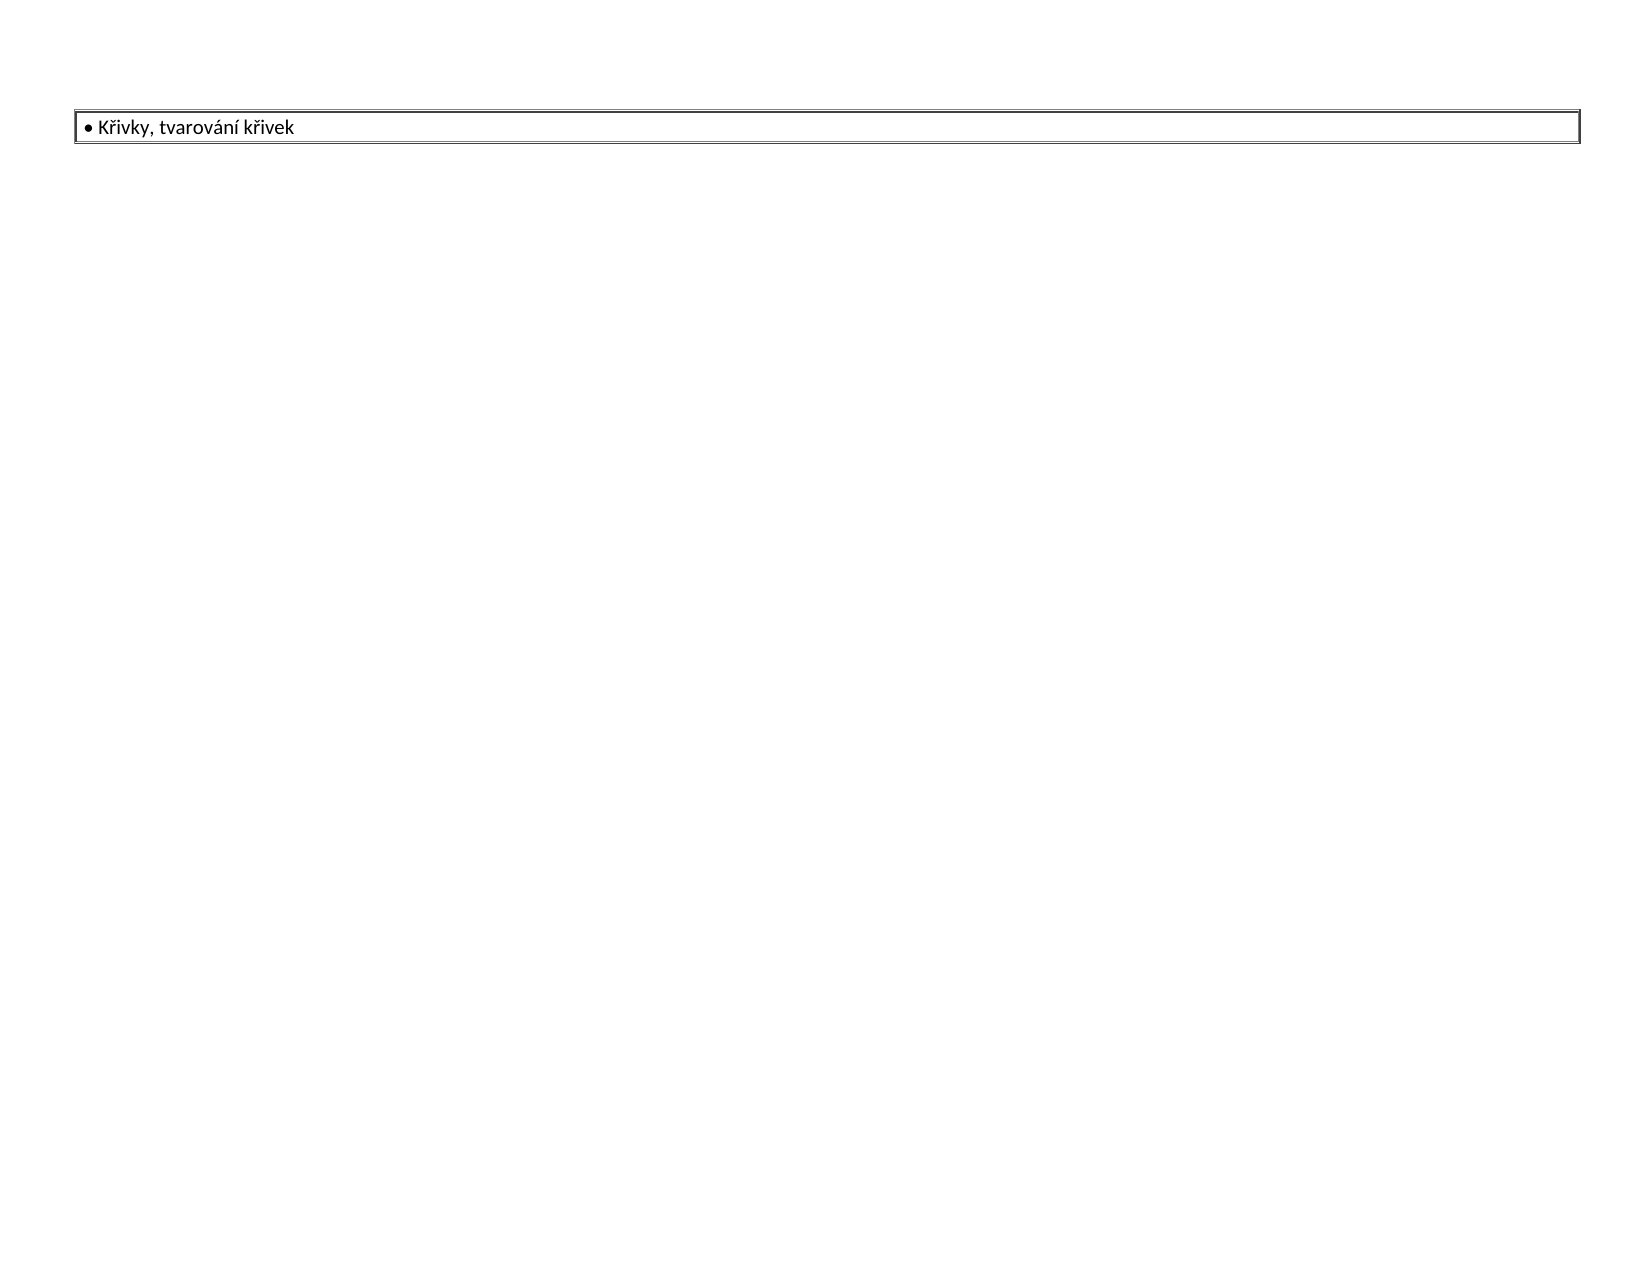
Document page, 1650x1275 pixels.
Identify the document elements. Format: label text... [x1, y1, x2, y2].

table_cell • Křivky, tvarování křivek [77, 113, 1578, 141]
